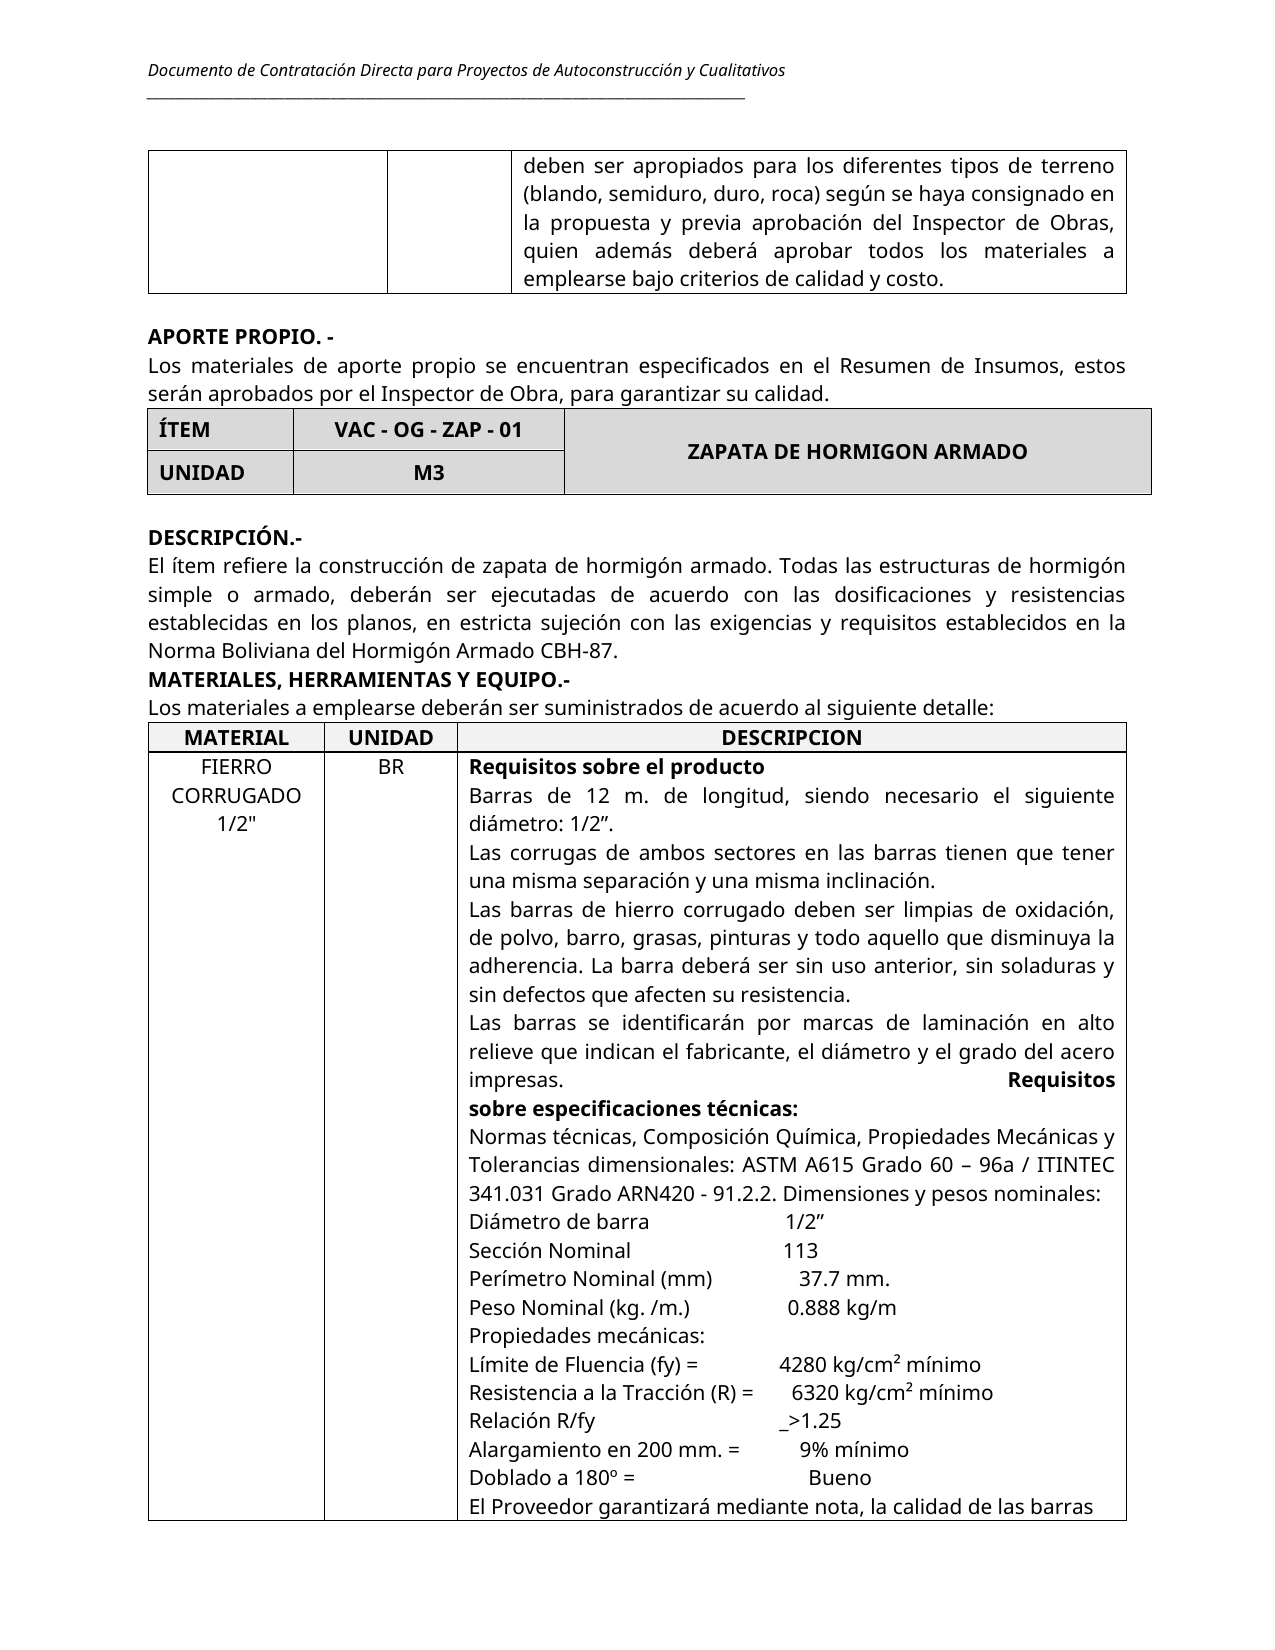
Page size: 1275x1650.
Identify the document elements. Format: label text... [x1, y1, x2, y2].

text DESCRIPCIÓN.- [148, 523, 1127, 551]
text APORTE PROPIO. - [148, 322, 1127, 351]
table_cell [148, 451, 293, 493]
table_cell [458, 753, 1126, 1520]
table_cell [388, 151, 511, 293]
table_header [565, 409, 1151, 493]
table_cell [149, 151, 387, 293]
text El ítem refiere la construcción de zapata de hormigón armado. Todas las estructuras de hormigón simple o armado, deberán ser ejecutadas de acuerdo con las dosificaciones y resistencias establecidas en los planos, en estricta sujeción con las exigencias y requisitos establecidos en la Norma Boliviana del Hormigón Armado CBH-87. [148, 551, 1127, 665]
text Los materiales de aporte propio se encuentran especificados en el Resumen de Insumos, estos serán aprobados por el Inspector de Obra, para garantizar su calidad. [148, 351, 1127, 408]
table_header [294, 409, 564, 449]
text MATERIALES, HERRAMIENTAS Y EQUIPO.- [148, 665, 1127, 693]
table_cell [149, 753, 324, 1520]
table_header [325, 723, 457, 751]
text Los materiales a emplearse deberán ser suministrados de acuerdo al siguiente detalle: [148, 693, 1127, 722]
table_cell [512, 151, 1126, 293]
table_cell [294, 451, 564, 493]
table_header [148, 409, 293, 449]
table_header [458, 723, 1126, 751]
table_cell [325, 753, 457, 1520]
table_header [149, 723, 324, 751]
